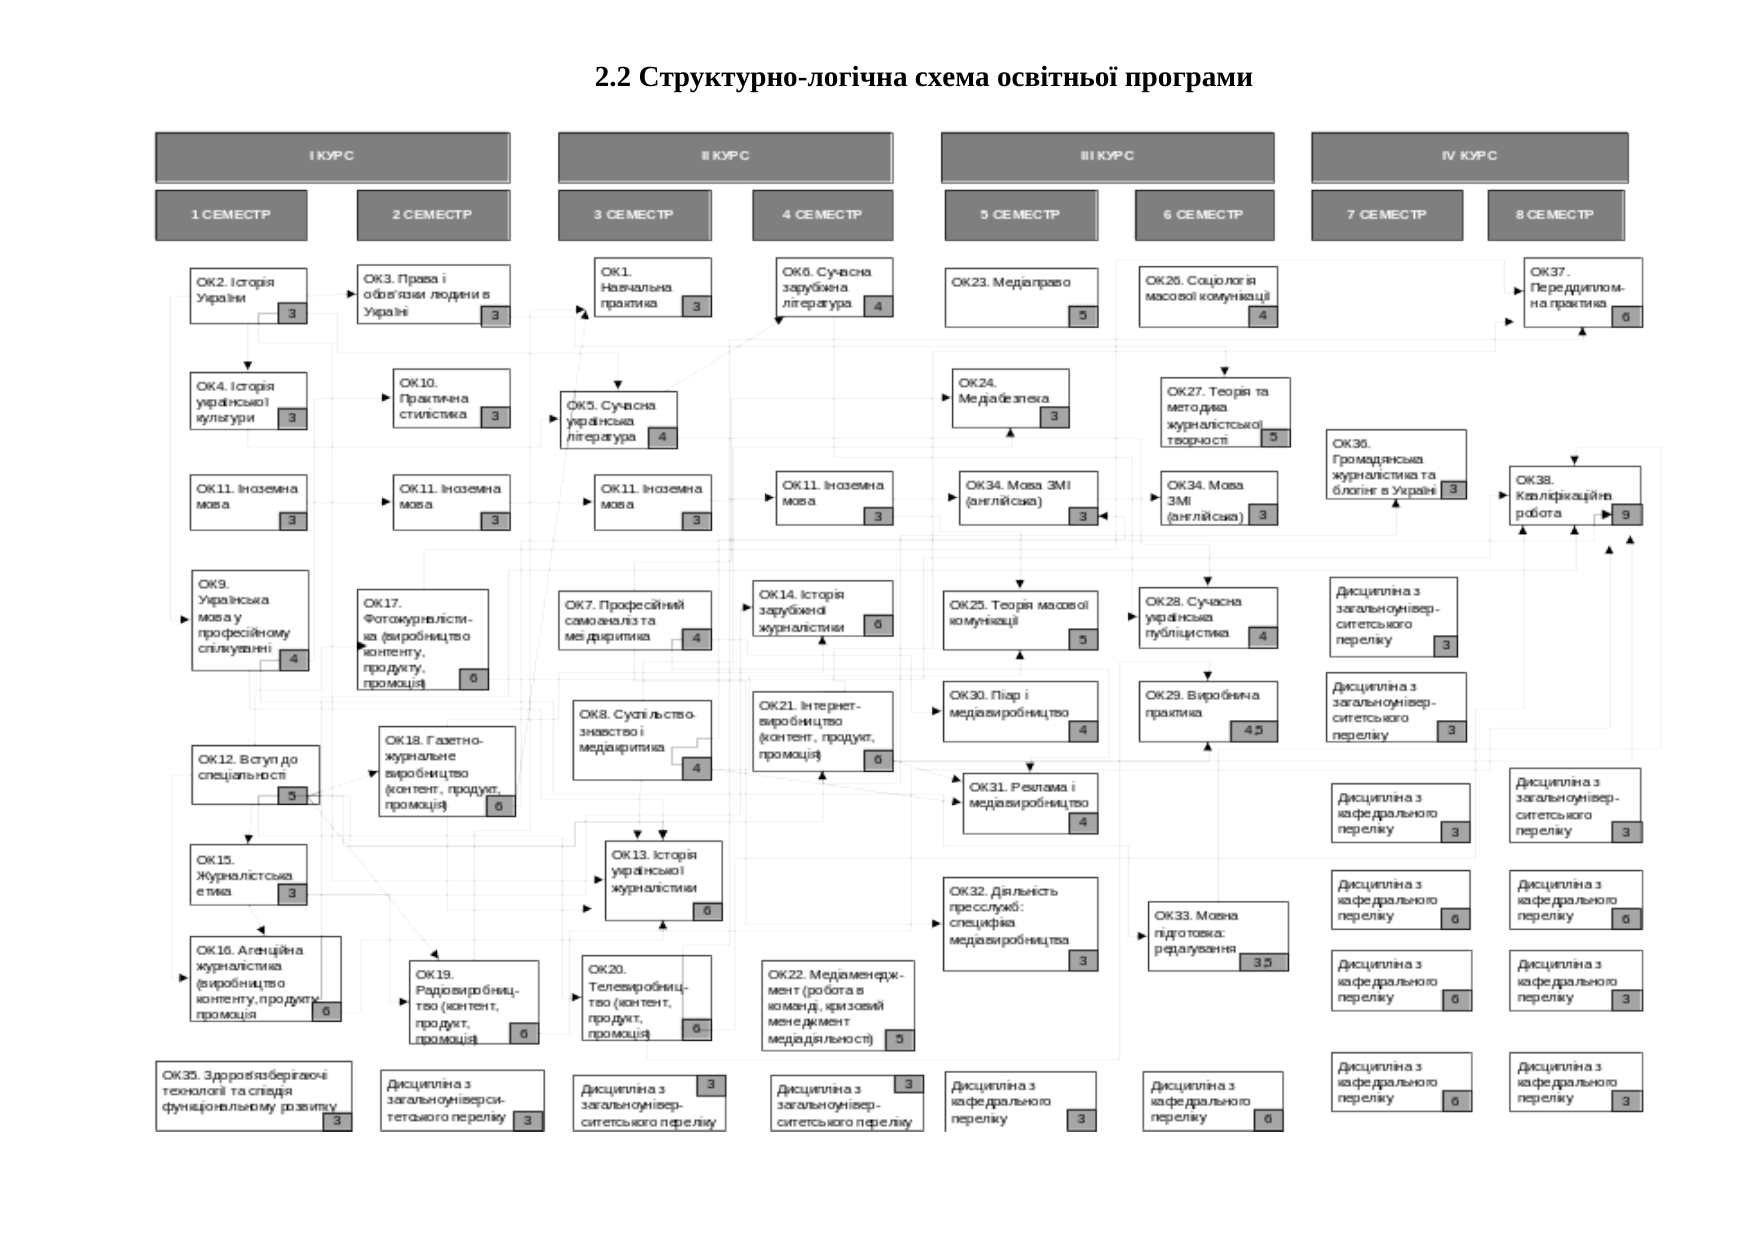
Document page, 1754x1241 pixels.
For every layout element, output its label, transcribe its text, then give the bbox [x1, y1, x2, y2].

text 2.2 Структурно-логічна схема освітньої програми [59, 59, 1695, 93]
